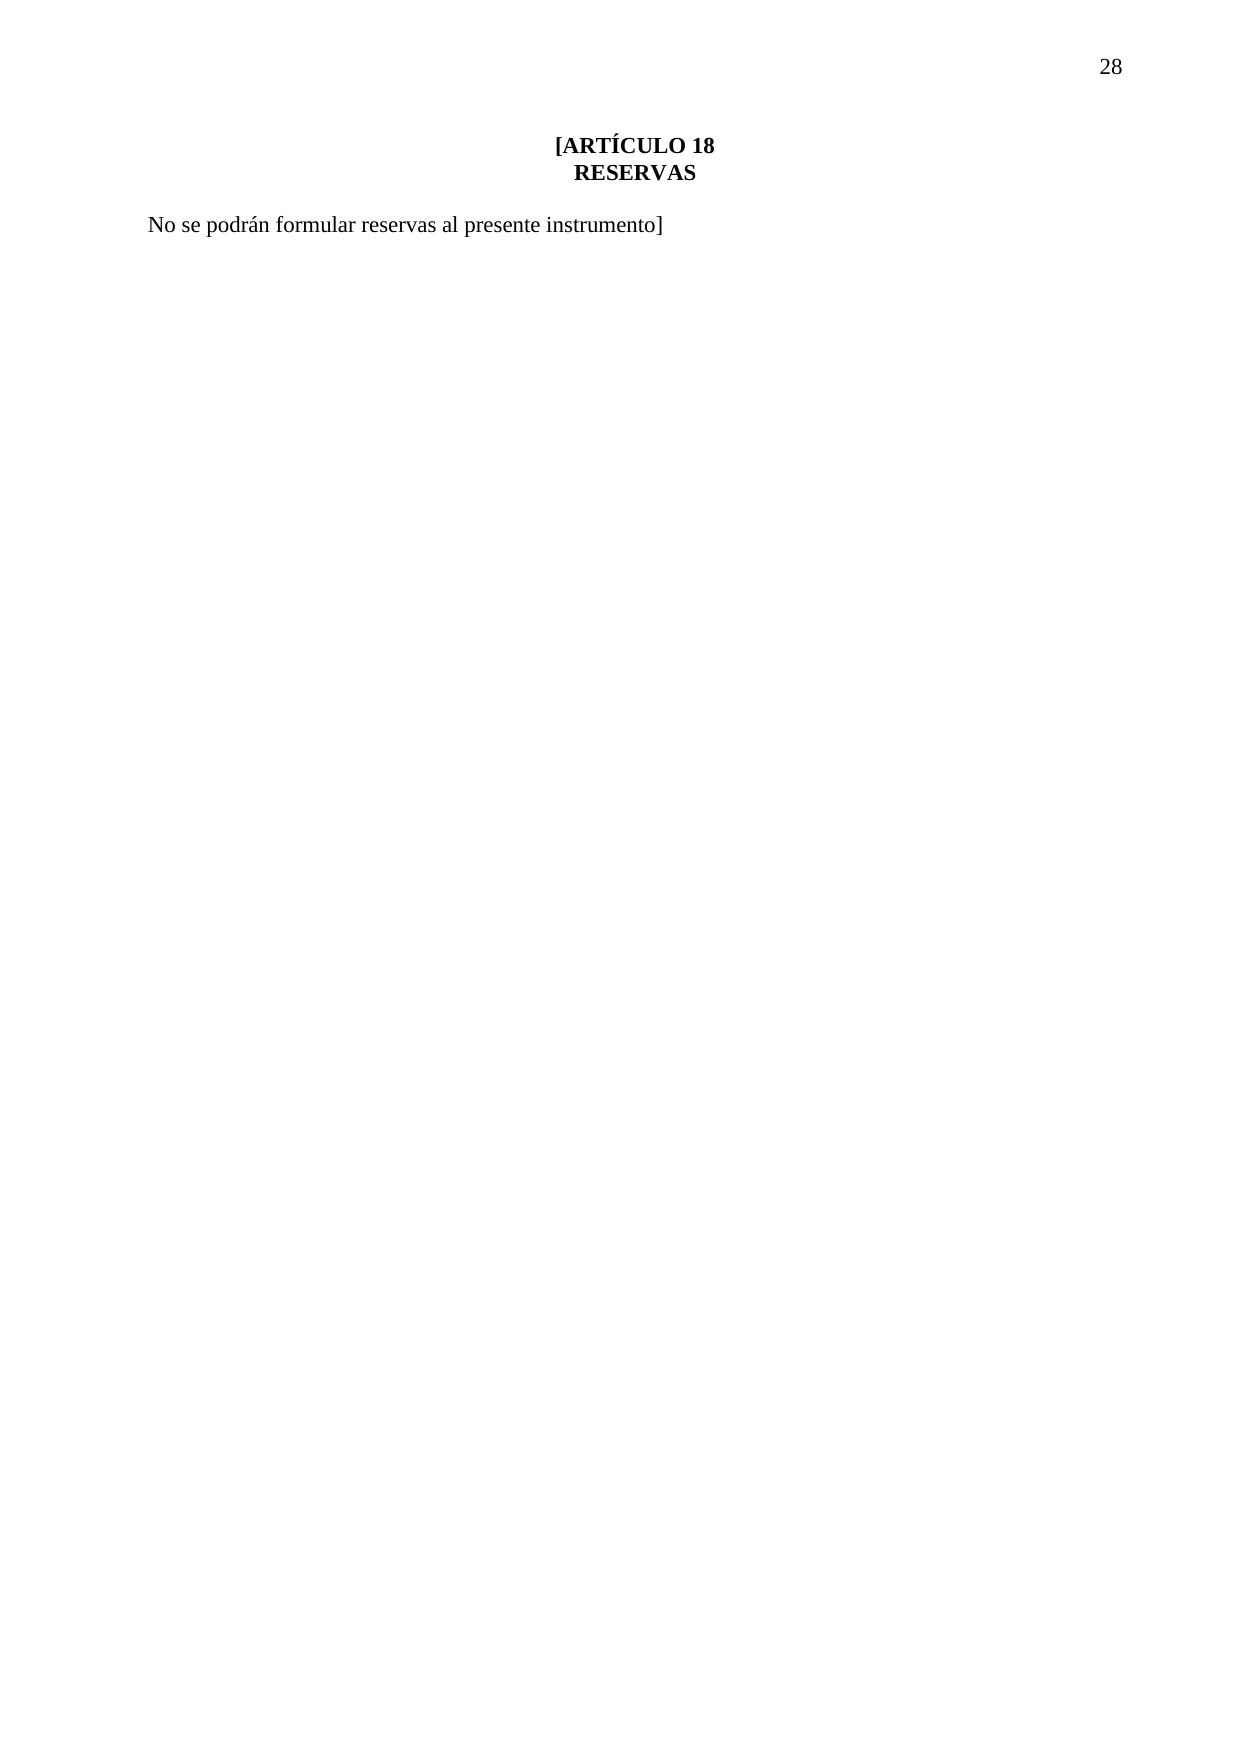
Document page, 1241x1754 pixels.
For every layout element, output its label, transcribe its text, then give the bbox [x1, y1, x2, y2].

text RESERVAS [148, 158, 1122, 185]
text No se podrán formular reservas al presente instrumento] [148, 211, 1122, 238]
text [ARTÍCULO 18 [148, 132, 1122, 158]
